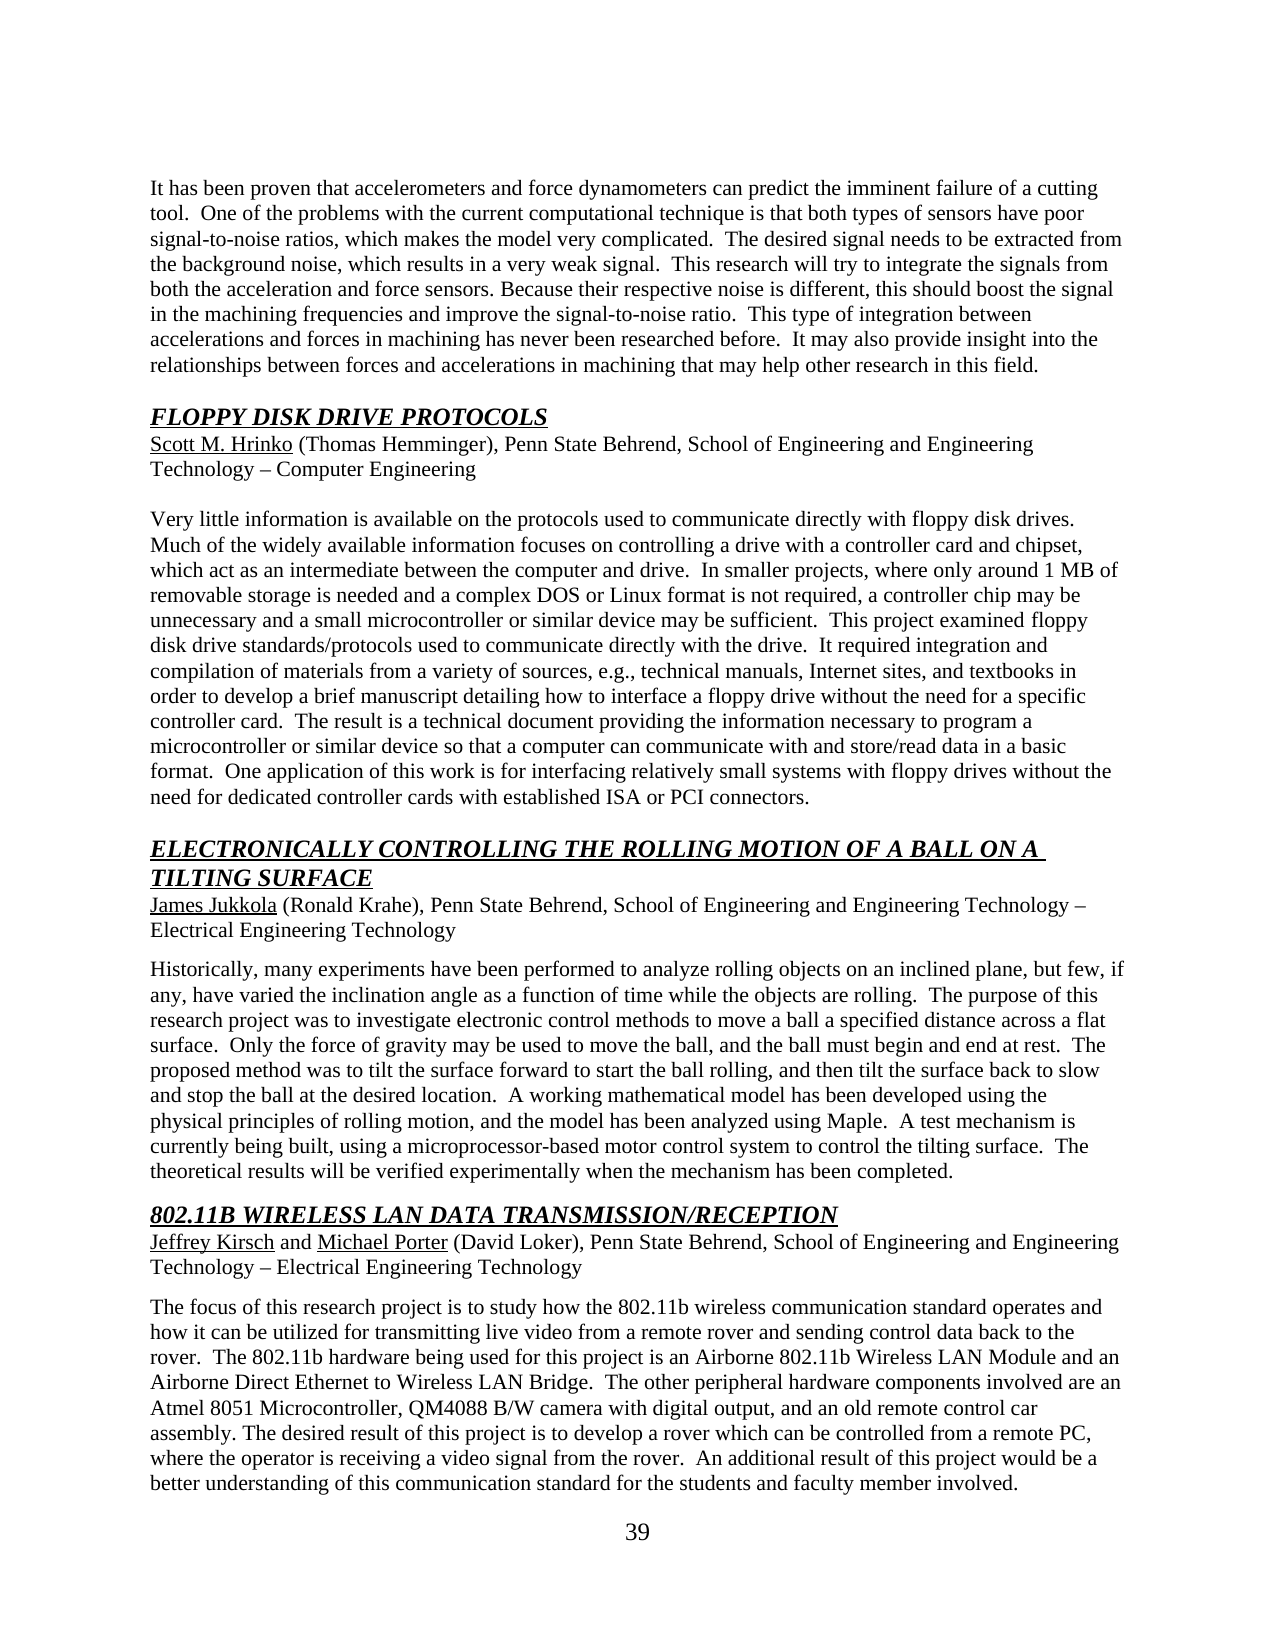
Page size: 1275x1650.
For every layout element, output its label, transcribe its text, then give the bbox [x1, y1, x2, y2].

text Jeffrey Kirsch and Michael Porter (David Loker), Behrend, and Engineering Technology – Electrical Engineering Technology [150, 1229, 1125, 1279]
text It has been proven that accelerometers and force dynamometers can predict the imminent failure of a cutting tool. One of the problems with the current computational technique is that both types of sensors have poor signal-to-noise ratios, which makes the model very complicated. The desired signal needs to be extracted from the background noise, which results in a very weak signal. This research will try to integrate the signals from both the acceleration and force sensors. Because their respective noise is different, this should boost the signal in the machining frequencies and improve the signal-to-noise ratio. This type of integration between accelerations and forces in machining has never been researched before. It may also provide insight into the relationships between forces and accelerations in machining that may help other research in this field. [150, 175, 1125, 377]
text Scott M. Hrinko (Thomas Hemminger), Behrend, School of Engineering and Engineering Technology – Computer Engineering [150, 431, 1125, 481]
subtitle Electronically Controlling the Rolling Motion of a Ball on a Tilting Surface [150, 834, 1125, 892]
subtitle 802.11b Wireless LAN Data Transmission/Reception [150, 1200, 1125, 1229]
text Very little information is available on the protocols used to communicate directly with floppy disk drives. Much of the widely available information focuses on controlling a drive with a controller card and chipset, which act as an intermediate between the computer and drive. In smaller projects, where only around 1 MB of removable storage is needed and a complex DOS or Linux format is not required, a controller chip may be unnecessary and a small microcontroller or similar device may be sufficient. This project examined floppy disk drive standards/protocols used to communicate directly with the drive. It required integration and compilation of materials from a variety of sources, e.g., technical manuals, Internet sites, and textbooks in order to develop a brief manuscript detailing how to interface a floppy drive without the need for a specific controller card. The result is a technical document providing the information necessary to program a microcontroller or similar device so that a computer can communicate with and store/read data in a basic format. One application of this work is for interfacing relatively small systems with floppy drives without the need for dedicated controller cards with established ISA or PCI connectors. [150, 506, 1125, 809]
text James Jukkola (Ronald Krahe), Behrend, and Engineering Technology – Electrical Engineering Technology [150, 892, 1125, 942]
text The focus of this research project is to study how the 802.11b wireless communication standard operates and how it can be utilized for transmitting live video from a remote rover and sending control data back to the rover. The 802.11b hardware being used for this project is an Airborne 802.11b Wireless LAN Module and an Airborne Direct Ethernet to . The other peripheral hardware components involved are an Atmel 8051 Microcontroller, QM4088 B/W camera with digital output, and an old remote control car assembly. The desired result of this project is to develop a rover which can be controlled from a remote PC, where the operator is receiving a video signal from the rover. An additional result of this project would be a better understanding of this communication standard for the students and faculty member involved. [150, 1294, 1125, 1495]
subtitle Floppy Disk Drive Protocols [150, 402, 1125, 431]
text Historically, many experiments have been performed to analyze rolling objects on an inclined plane, but few, if any, have varied the inclination angle as a function of time while the objects are rolling. The purpose of this research project was to investigate electronic control methods to move a ball a specified distance across a flat surface. Only the force of gravity may be used to move the ball, and the ball must begin and end at rest. The proposed method was to tilt the surface forward to start the ball rolling, and then tilt the surface back to slow and stop the ball at the desired location. A working mathematical model has been developed using the physical principles of rolling motion, and the model has been analyzed using Maple. A test mechanism is currently being built, using a microprocessor-based motor control system to control the tilting surface. The theoretical results will be verified experimentally when the mechanism has been completed. [150, 956, 1125, 1183]
